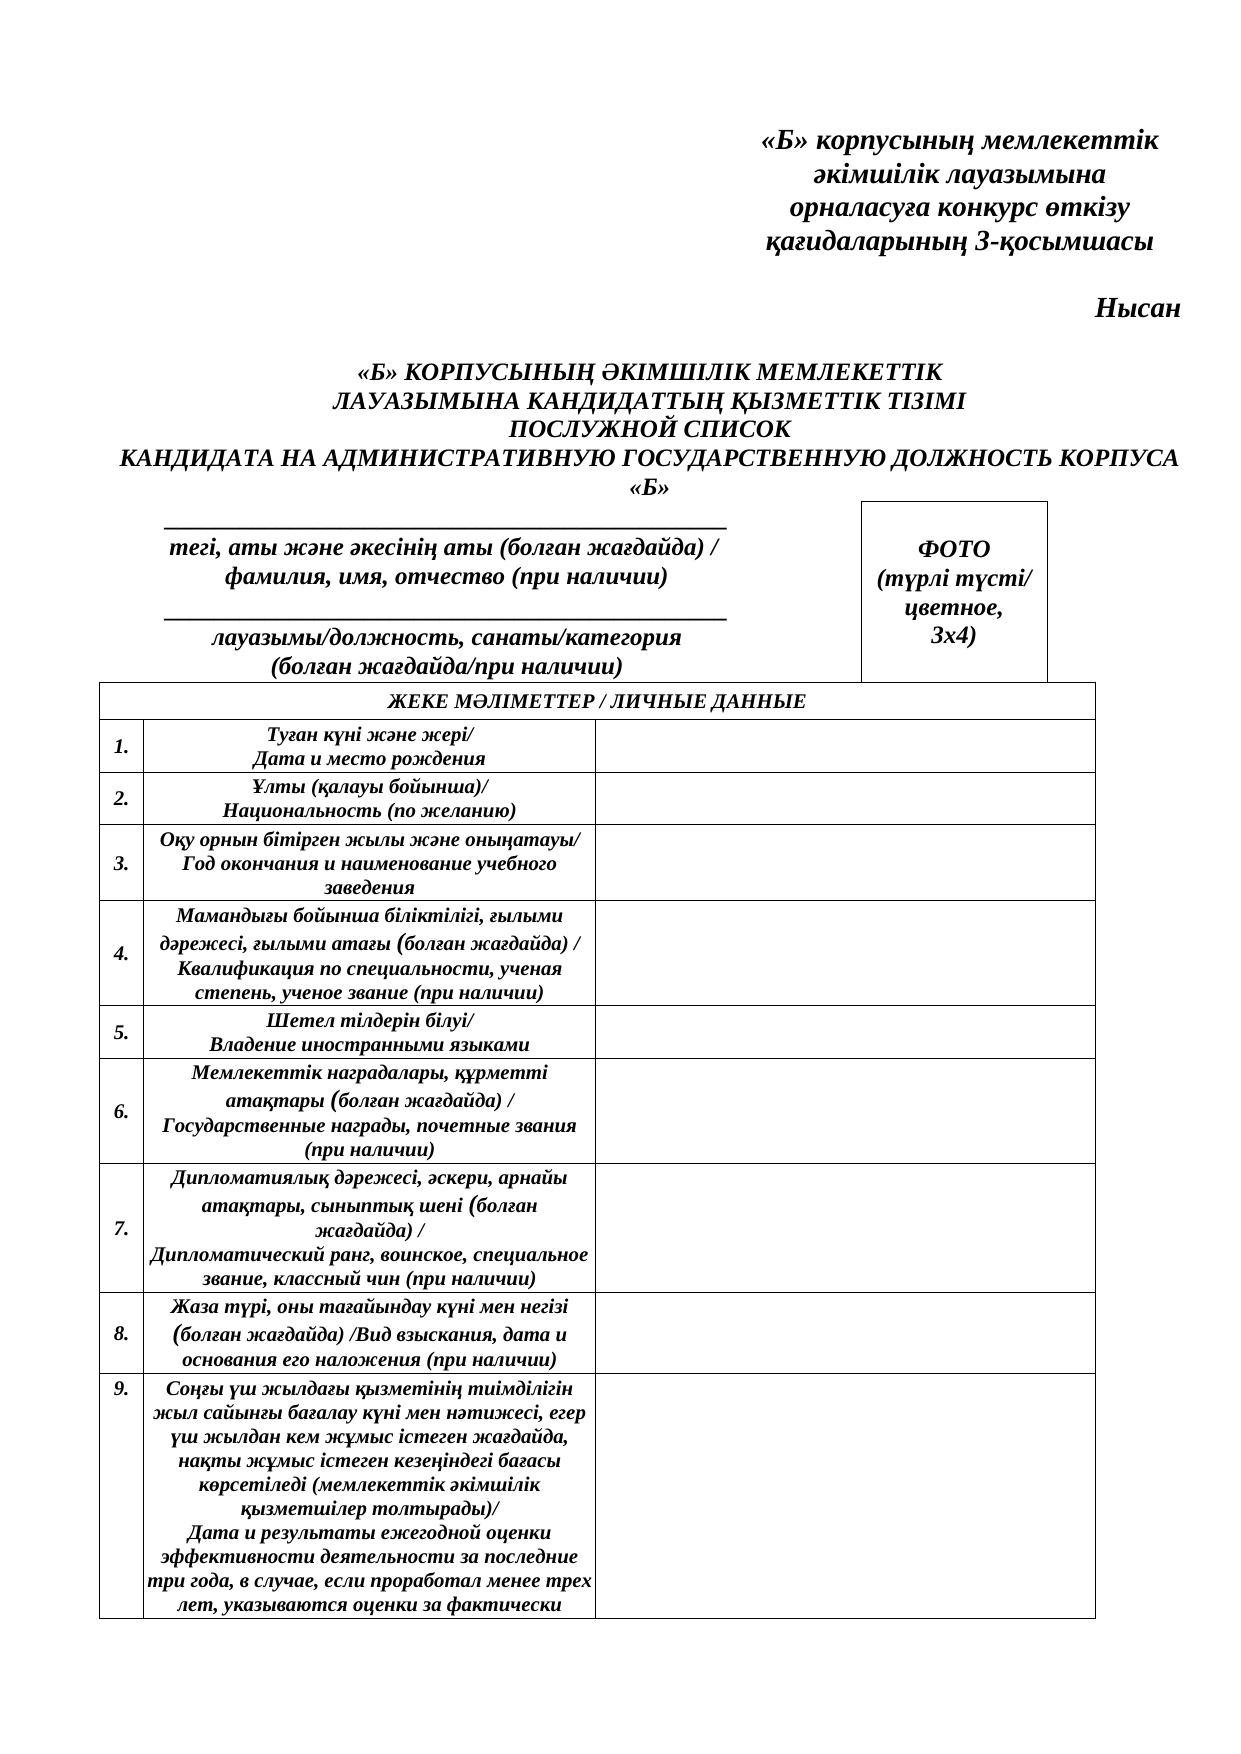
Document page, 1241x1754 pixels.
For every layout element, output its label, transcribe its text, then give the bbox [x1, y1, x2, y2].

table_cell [144, 1374, 595, 1618]
table_cell 9. [100, 1374, 143, 1618]
table_cell Туған күні және жері/ Дата и место рождения [144, 720, 595, 772]
table_cell Ұлты (қалауы бойынша)/ Национальность (по желанию) [144, 773, 595, 824]
table_cell Дипломатиялық дәрежесі, әскери, арнайы атақтары, сыныптық шені (болған жағдайда) / Дипломатический ранг, воинское, специальное звание, классный чин (при наличии) [144, 1164, 595, 1292]
table_cell [596, 1164, 1095, 1292]
table_cell 7. [100, 1164, 143, 1292]
table_cell [596, 773, 1095, 824]
table_cell [596, 720, 1095, 772]
table_cell [596, 825, 1095, 900]
text «Б» корпусының мемлекеттік әкімшілік лауазымына орналасуға конкурс өткізу қағидаларының 3-қосымшасы [738, 122, 1181, 256]
table_cell Мемлекеттік наградалары, құрметті атақтары (болған жағдайда) / Государственные награды, почетные звания (при наличии) [144, 1059, 595, 1163]
table_cell 8. [100, 1293, 143, 1373]
table_cell 3. [100, 825, 143, 900]
table_header ФОТО (түрлі түсті/ цветное, 3х4) [862, 502, 1047, 682]
text «Б» КОРПУСЫНЫҢ ӘКІМШІЛІК МЕМЛЕКЕТТІК [118, 357, 1181, 386]
table_cell 5. [100, 1006, 143, 1058]
table_cell [596, 1293, 1095, 1373]
table_cell [596, 901, 1095, 1005]
table_cell Жаза түрі, оны тағайындау күні мен негізі (болған жағдайда) /Вид взыскания, дата и основания его наложения (при наличии) [144, 1293, 595, 1373]
table_cell 6. [100, 1059, 143, 1163]
table_cell 1. [100, 720, 143, 772]
table_cell Оқу орнын бітірген жылы және оныңатауы/ Год окончания и наименование учебного заведения [144, 825, 595, 900]
table_cell [596, 1006, 1095, 1058]
text ЛАУАЗЫМЫНА КАНДИДАТТЫҢ ҚЫЗМЕТТIК ТIЗIМІ [118, 386, 1181, 414]
table_cell Мамандығы бойынша біліктілігі, ғылыми дәрежесі, ғылыми атағы (болған жағдайда) / Квалификация по специальности, ученая степень, ученое звание (при наличии) [144, 901, 595, 1005]
text ПОСЛУЖНОЙ СПИСОК КАНДИДАТА НА АДМИНИСТРАТИВНУЮ ГОСУДАРСТВЕННУЮ ДОЛЖНОСТЬ КОРПУСА «Б» [118, 414, 1181, 501]
text Нысан [738, 290, 1181, 323]
table_cell ЖЕКЕ МӘЛІМЕТТЕР / ЛИЧНЫЕ ДАННЫЕ [100, 683, 1095, 719]
table_cell Шетел тілдерін білуі/ Владение иностранными языками [144, 1006, 595, 1058]
table_cell 2. [100, 773, 143, 824]
table_cell [596, 1374, 1095, 1618]
table_cell 4. [100, 901, 143, 1005]
table_header _____________________________________________ тегі, аты және әкесінің аты (болған жағдайда) / фамилия, имя, отчество (при наличии) [33, 501, 861, 591]
table_cell _____________________________________________ лауазымы/должность, санаты/категория (болған жағдайда/при наличии) [33, 591, 861, 682]
table_cell [596, 1059, 1095, 1163]
